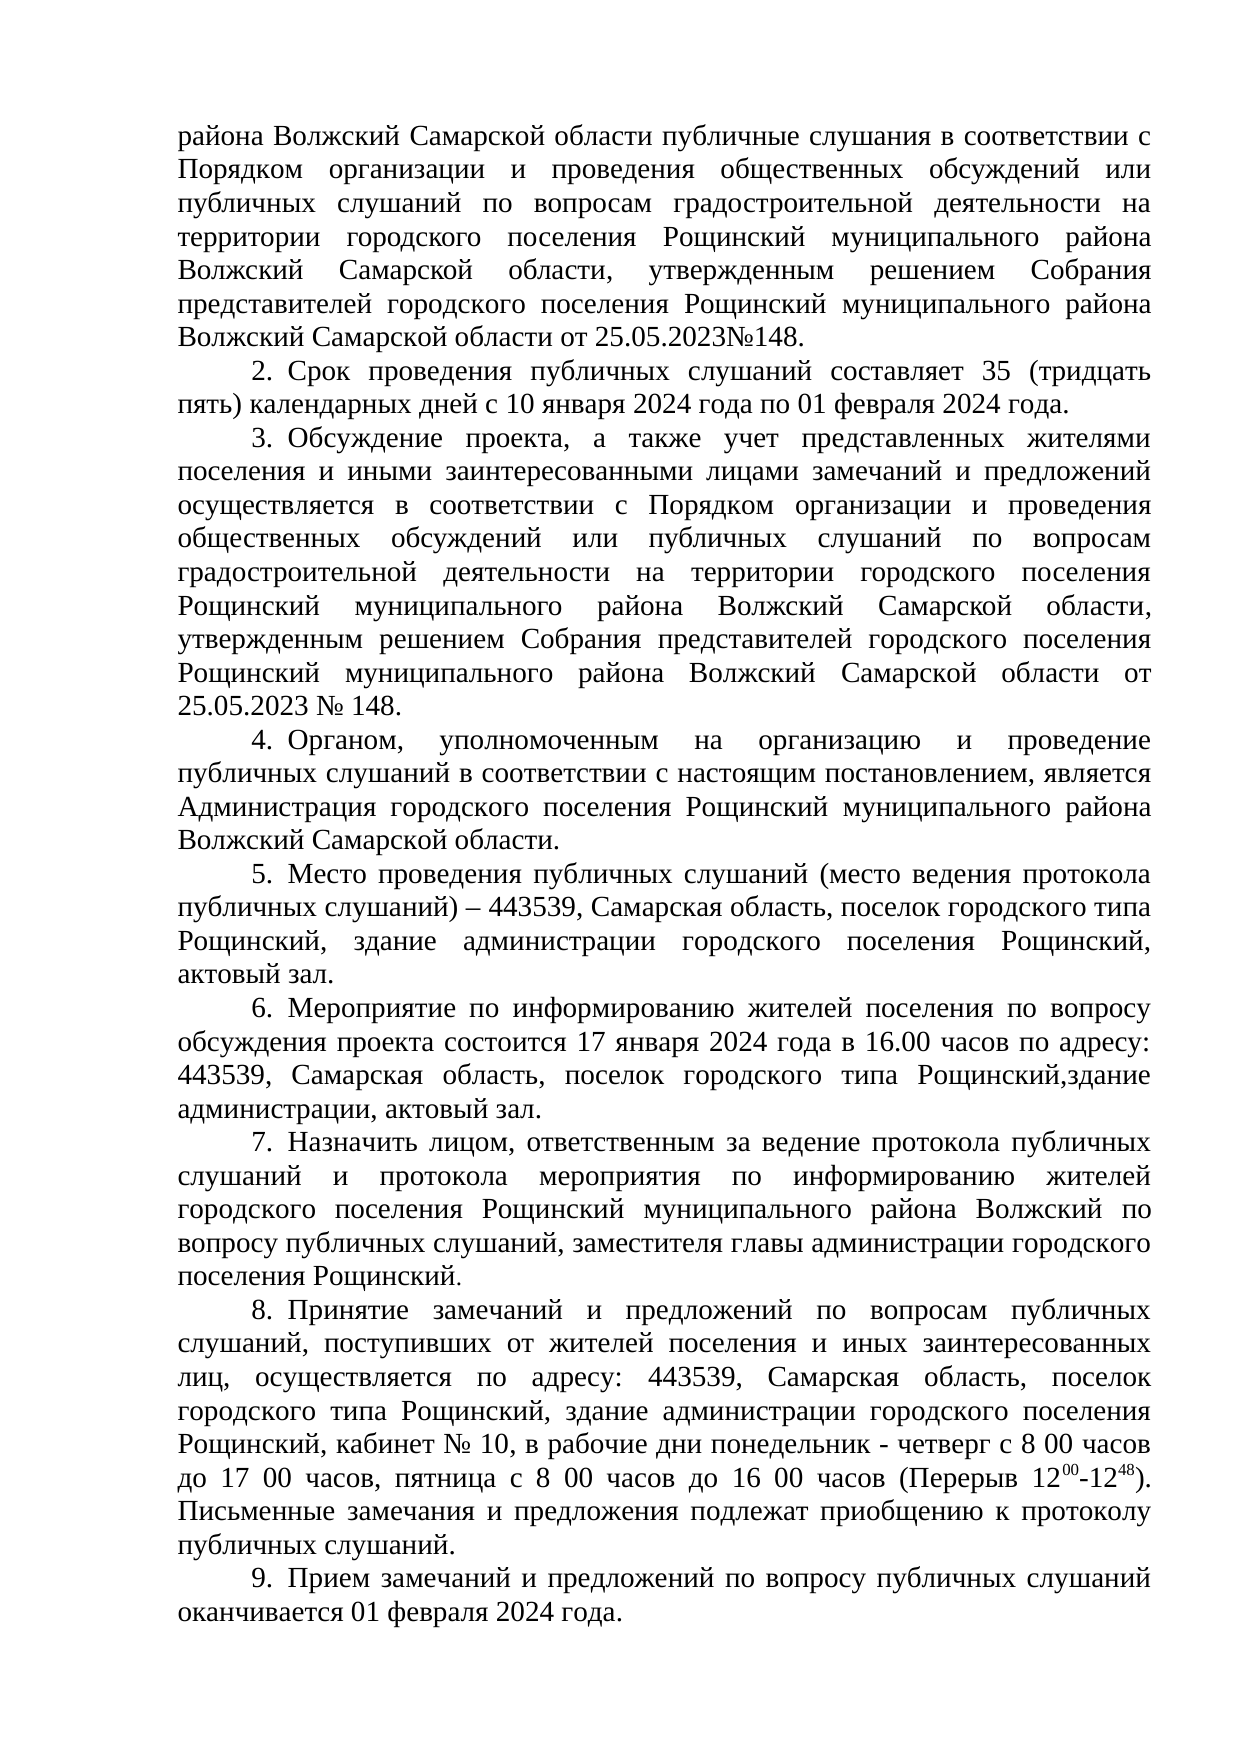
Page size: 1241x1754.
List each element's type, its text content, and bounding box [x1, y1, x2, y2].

text 5. Место проведения публичных слушаний (место ведения протокола публичных слушаний) – 443539, Самарская область, поселок городского типа Рощинский, здание администрации городского поселения Рощинский, актовый зал. [177, 856, 1152, 990]
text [177, 118, 1152, 353]
text 6. Мероприятие по информированию жителей поселения по вопросу обсуждения проекта состоится 17 января 2024 года в 16.00 часов по адресу: 443539, Самарская область, поселок городского типа Рощинский,здание администрации, актовый зал. [177, 990, 1152, 1124]
text 7. Назначить лицом, ответственным за ведение протокола публичных слушаний и протокола мероприятия по информированию жителей городского поселения Рощинский муниципального района Волжский по вопросу публичных слушаний, заместителя главы администрации городского поселения Рощинский. [177, 1124, 1152, 1292]
text 3. Обсуждение проекта, а также учет представленных жителями поселения и иными заинтересованными лицами замечаний и предложений осуществляется в соответствии с Порядком организации и проведения общественных обсуждений или публичных слушаний по вопросам градостроительной деятельности на территории городского поселения Рощинский муниципального района Волжский Самарской области, утвержденным решением Собрания представителей городского поселения Рощинский муниципального района Волжский Самарской области от 25.05.2023 № 148. [177, 420, 1152, 722]
text 8. Принятие замечаний и предложений по вопросам публичных слушаний, поступивших от жителей поселения и иных заинтересованных лиц, осуществляется по адресу: 443539, Самарская область, поселок городского типа Рощинский, здание администрации городского поселения Рощинский, кабинет № 10, в рабочие дни понедельник - четверг с 8 00 часов до 17 00 часов, пятница с 8 00 часов до 16 00 часов (Перерыв 1200-1248). Письменные замечания и предложения подлежат приобщению к протоколу публичных слушаний. [177, 1292, 1152, 1560]
text 4. Органом, уполномоченным на организацию и проведение публичных слушаний в соответствии с настоящим постановлением, является Администрация городского поселения Рощинский муниципального района Волжский Самарской области. [177, 722, 1152, 856]
text 9. Прием замечаний и предложений по вопросу публичных слушаний оканчивается 01 февраля 2024 года. [177, 1560, 1152, 1627]
text 2. Срок проведения публичных слушаний составляет 35 (тридцать пять) календарных дней с 10 января 2024 года по 01 февраля 2024 года. [177, 353, 1152, 420]
